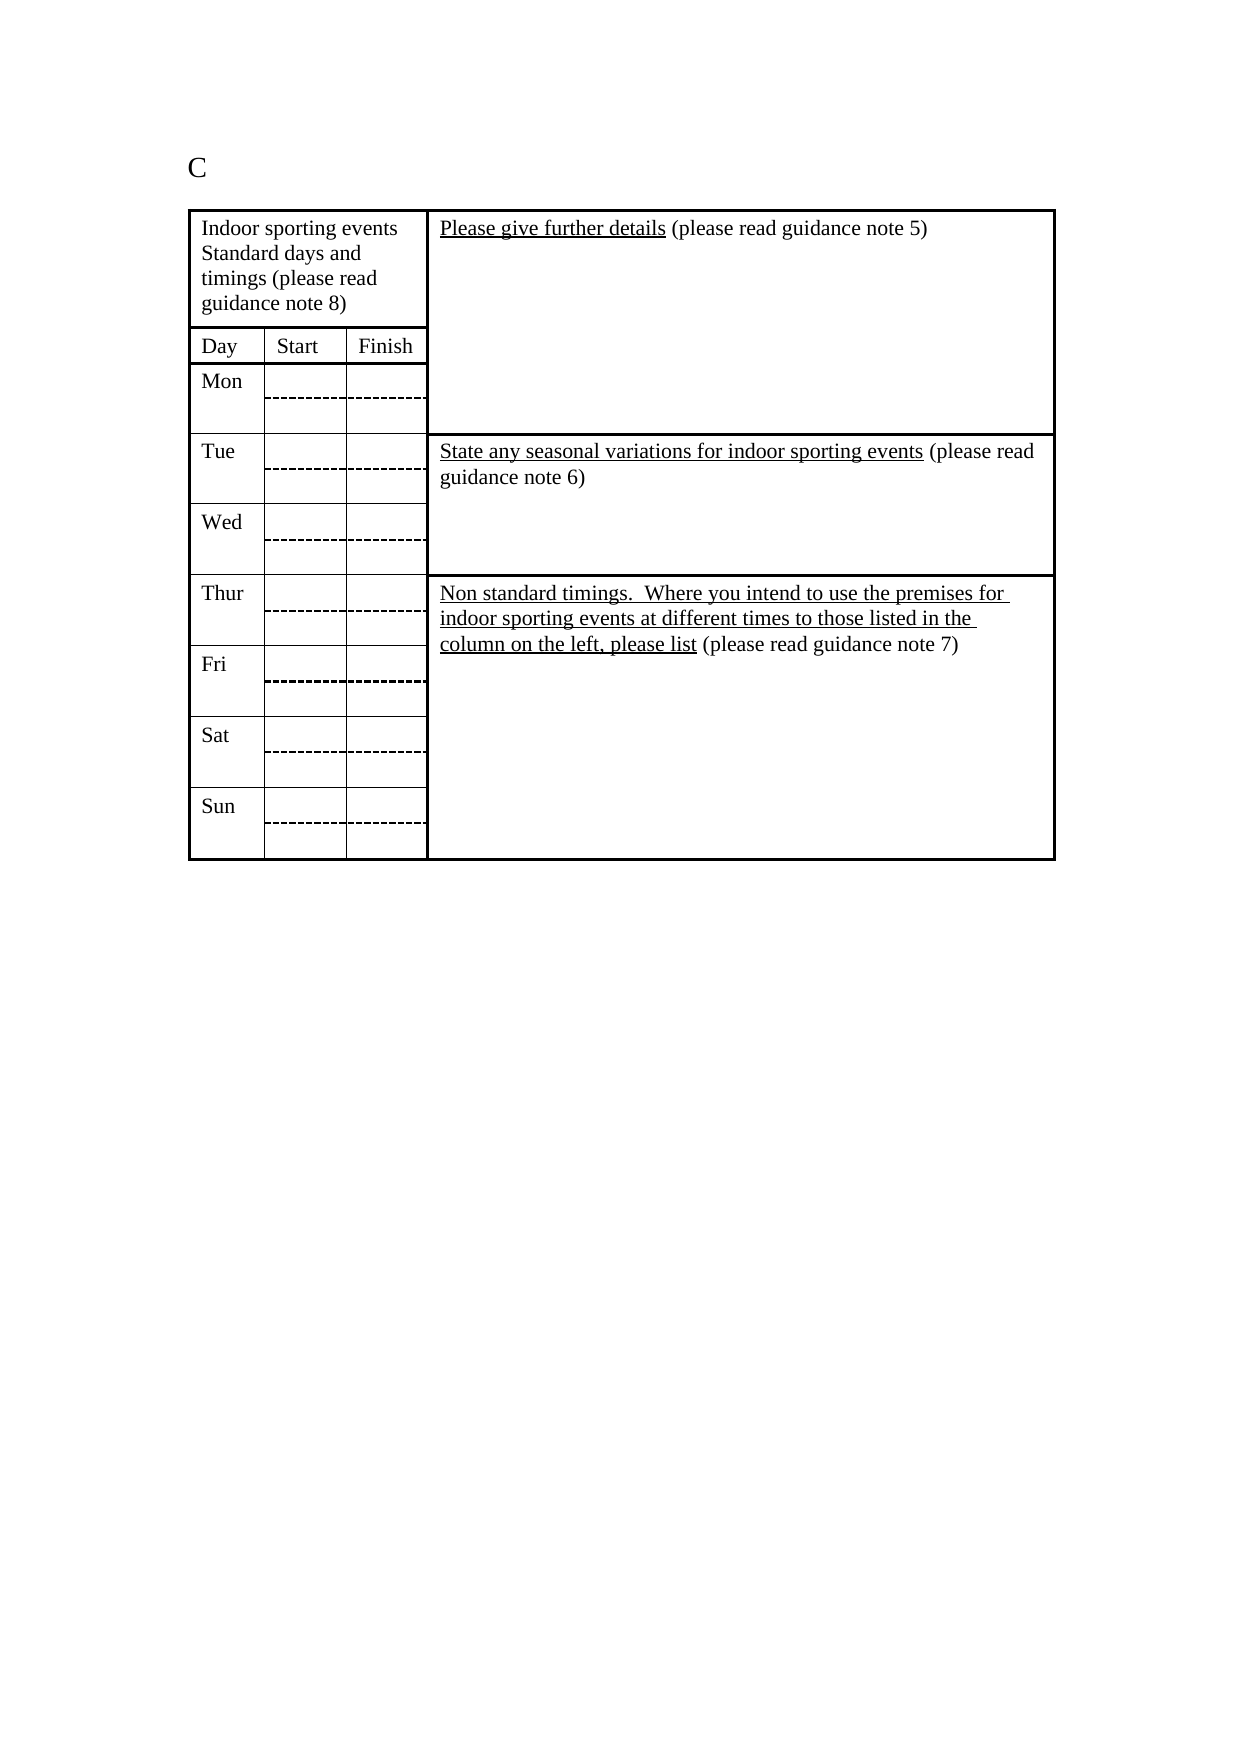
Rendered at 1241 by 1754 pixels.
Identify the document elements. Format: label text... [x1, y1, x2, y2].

table_cell [347, 539, 426, 574]
table_cell [347, 575, 426, 609]
table_cell [347, 680, 426, 716]
text C [187, 150, 1053, 183]
table_header Indoor sporting events Standard days and timings (please read guidance note 8) [191, 212, 426, 326]
table_cell Finish [347, 329, 426, 362]
table_cell [347, 468, 426, 503]
table_cell Thur [191, 575, 264, 645]
table_cell Sat [191, 717, 264, 787]
table_cell [265, 646, 346, 680]
table_cell [265, 365, 346, 397]
table_cell [347, 822, 426, 857]
table_cell [347, 434, 426, 468]
table_cell [265, 397, 346, 432]
table_cell [347, 504, 426, 539]
table_cell Day [191, 329, 264, 362]
table_cell [265, 751, 346, 787]
table_cell [265, 717, 346, 751]
table_cell Non standard timings. Where you intend to use the premises for indoor sporting events at different times to those listed in the column on the left, please list (please read guidance note 7) [429, 577, 1053, 857]
table_cell [347, 610, 426, 645]
table_cell [265, 610, 346, 645]
table_cell Sun [191, 788, 264, 857]
table_cell [347, 397, 426, 432]
table_cell [347, 751, 426, 787]
table_cell [265, 468, 346, 503]
table_cell Start [265, 329, 346, 362]
table_cell Fri [191, 646, 264, 716]
table_cell State any seasonal variations for indoor sporting events (please read guidance note 6) [429, 436, 1053, 574]
table_cell [265, 575, 346, 609]
table_cell [265, 539, 346, 574]
table_cell [347, 717, 426, 751]
table_cell Wed [191, 504, 264, 574]
table_cell Mon [191, 365, 264, 432]
table_cell Tue [191, 434, 264, 503]
table_header Please give further details (please read guidance note 5) [429, 212, 1053, 432]
table_cell [347, 788, 426, 822]
table_cell [265, 504, 346, 539]
table_cell [347, 365, 426, 397]
table_cell [265, 680, 346, 716]
table_cell [265, 822, 346, 857]
table_cell [265, 434, 346, 468]
table_cell [265, 788, 346, 822]
table_cell [347, 646, 426, 680]
